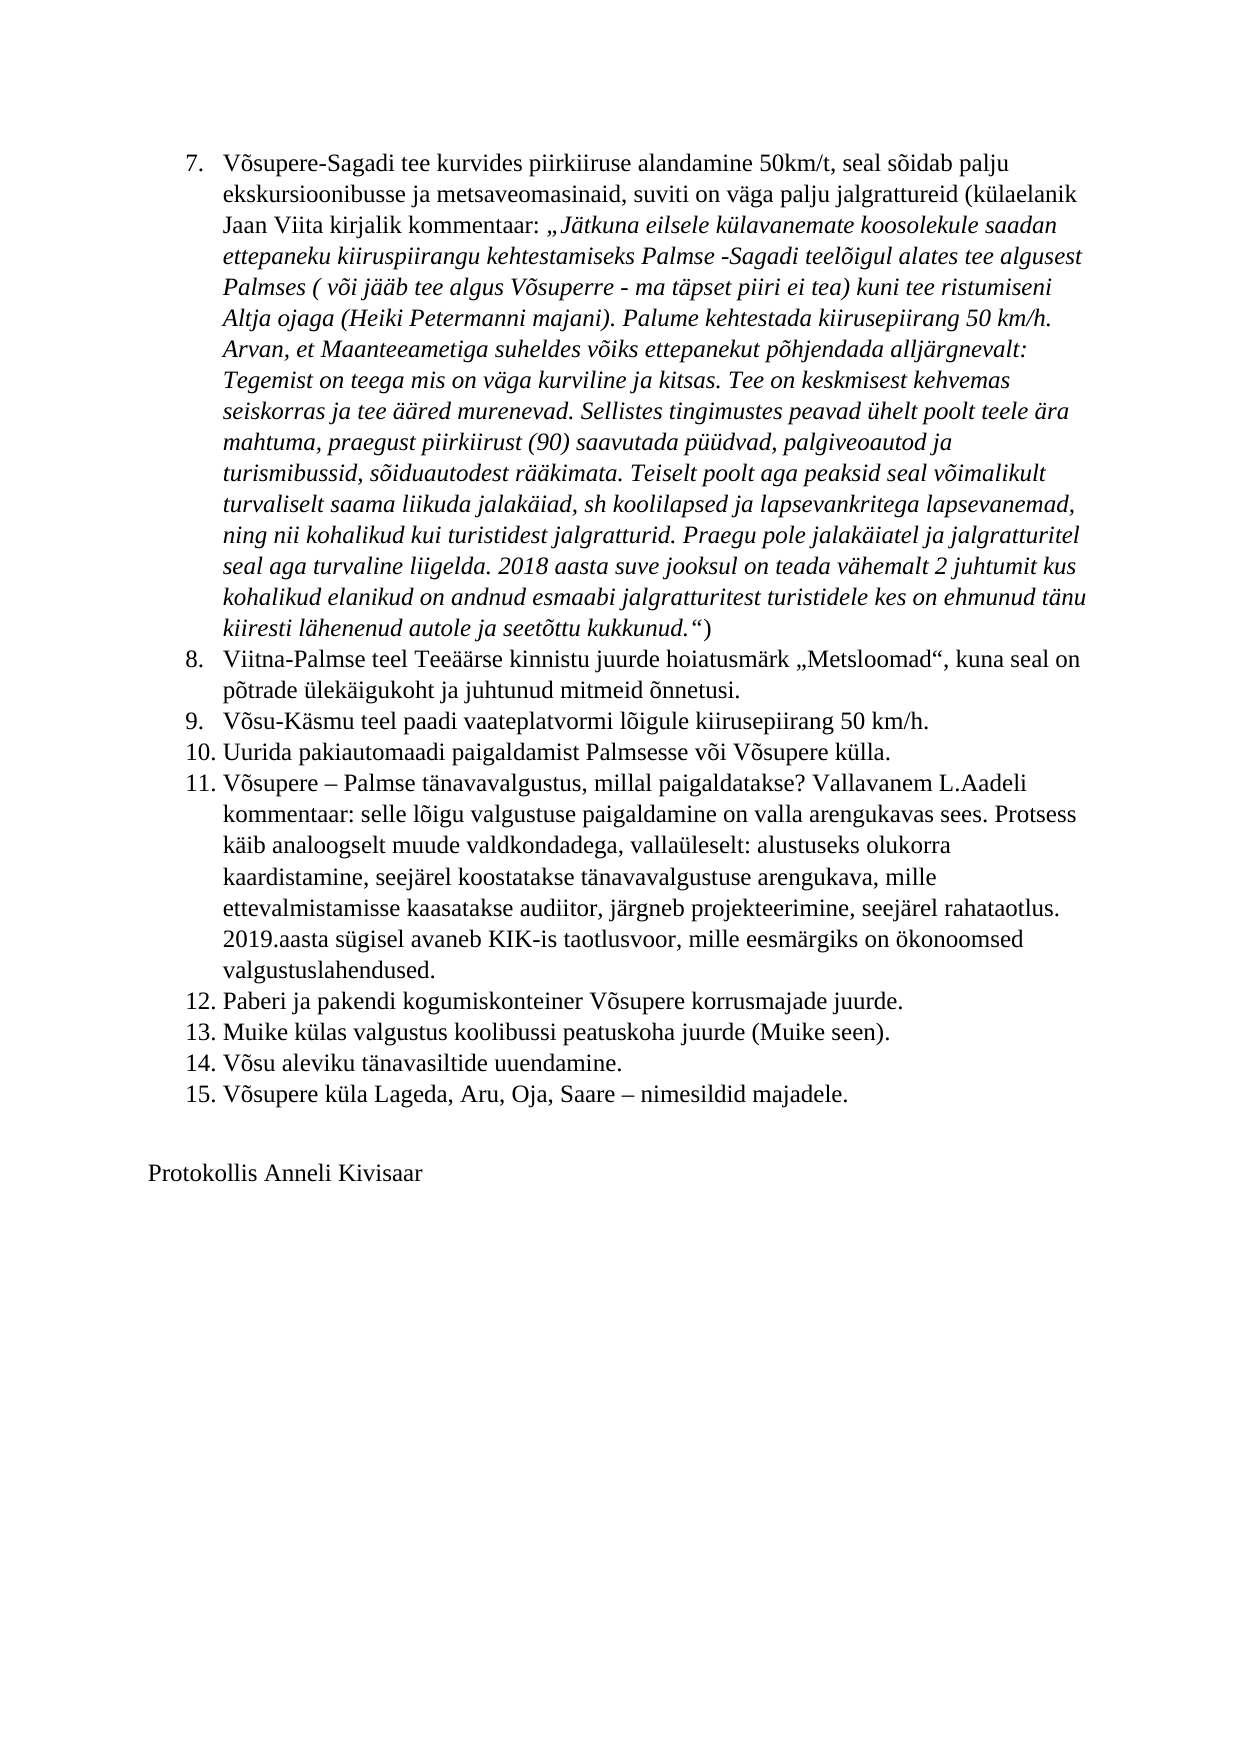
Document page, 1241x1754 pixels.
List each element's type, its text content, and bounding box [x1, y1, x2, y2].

list Viitna-Palmse teel Teeäärse kinnistu juurde hoiatusmärk „Metsloomad“, kuna seal on põtrade ülekäigukoht ja juhtunud mitmeid õnnetusi. [185, 644, 1093, 704]
list Võsu-Käsmu teel paadi vaateplatvormi lõigule kiirusepiirang 50 km/h. [185, 706, 1093, 735]
list Paberi ja pakendi kogumiskonteiner Võsupere korrusmajade juurde. [185, 986, 1093, 1014]
text Protokollis Anneli Kivisaar [148, 1158, 1093, 1186]
list Võsu aleviku tänavasiltide uuendamine. [185, 1048, 1093, 1077]
list Muike külas valgustus koolibussi peatuskoha juurde (Muike seen). [185, 1017, 1093, 1046]
list Uurida pakiautomaadi paigaldamist Palmsesse või Võsupere külla. [185, 737, 1093, 766]
list Võsupere küla Lageda, Aru, Oja, Saare – nimesildid majadele. [185, 1079, 1093, 1108]
list Võsupere – Palmse tänavavalgustus, millal paigaldatakse? Vallavanem L.Aadeli kommentaar: selle lõigu valgustuse paigaldamine on valla arengukavas sees. Protsess käib analoogselt muude valdkondadega, vallaüleselt: alustuseks olukorra kaardistamine, seejärel koostatakse tänavavalgustuse arengukava, mille ettevalmistamisse kaasatakse audiitor, järgneb projekteerimine, seejärel rahataotlus. 2019.aasta sügisel avaneb KIK-is taotlusvoor, mille eesmärgiks on ökonoomsed valgustuslahendused. [185, 768, 1093, 983]
list Võsupere-Sagadi tee kurvides piirkiiruse alandamine 50km/t, seal sõidab palju ekskursioonibusse ja metsaveomasinaid, suviti on väga palju jalgrattureid (külaelanik Jaan Viita kirjalik kommentaar: „Jätkuna eilsele külavanemate koosolekule saadan ettepaneku kiiruspiirangu kehtestamiseks Palmse -Sagadi teelõigul alates tee algusest Palmses ( või jääb tee algus Võsuperre - ma täpset piiri ei tea) kuni tee ristumiseni Altja ojaga (Heiki Petermanni majani). Palume kehtestada kiirusepiirang 50 km/h. Arvan, et Maanteeametiga suheldes võiks ettepanekut põhjendada alljärgnevalt: Tegemist on teega mis on väga kurviline ja kitsas. Tee on keskmisest kehvemas seiskorras ja tee ääred murenevad. Sellistes tingimustes peavad ühelt poolt teele ära mahtuma, praegust piirkiirust (90) saavutada püüdvad, palgiveoautod ja turismibussid, sõiduautodest rääkimata. Teiselt poolt aga peaksid seal võimalikult turvaliselt saama liikuda jalakäiad, sh koolilapsed ja lapsevankritega lapsevanemad, ning nii kohalikud kui turistidest jalgratturid. Praegu pole jalakäiatel ja jalgratturitel seal aga turvaline liigelda. 2018 aasta suve jooksul on teada vähemalt 2 juhtumit kus kohalikud elanikud on andnud esmaabi jalgratturitest turistidele kes on ehmunud tänu kiiresti lähenenud autole ja seetõttu kukkunud.“) [185, 148, 1093, 642]
